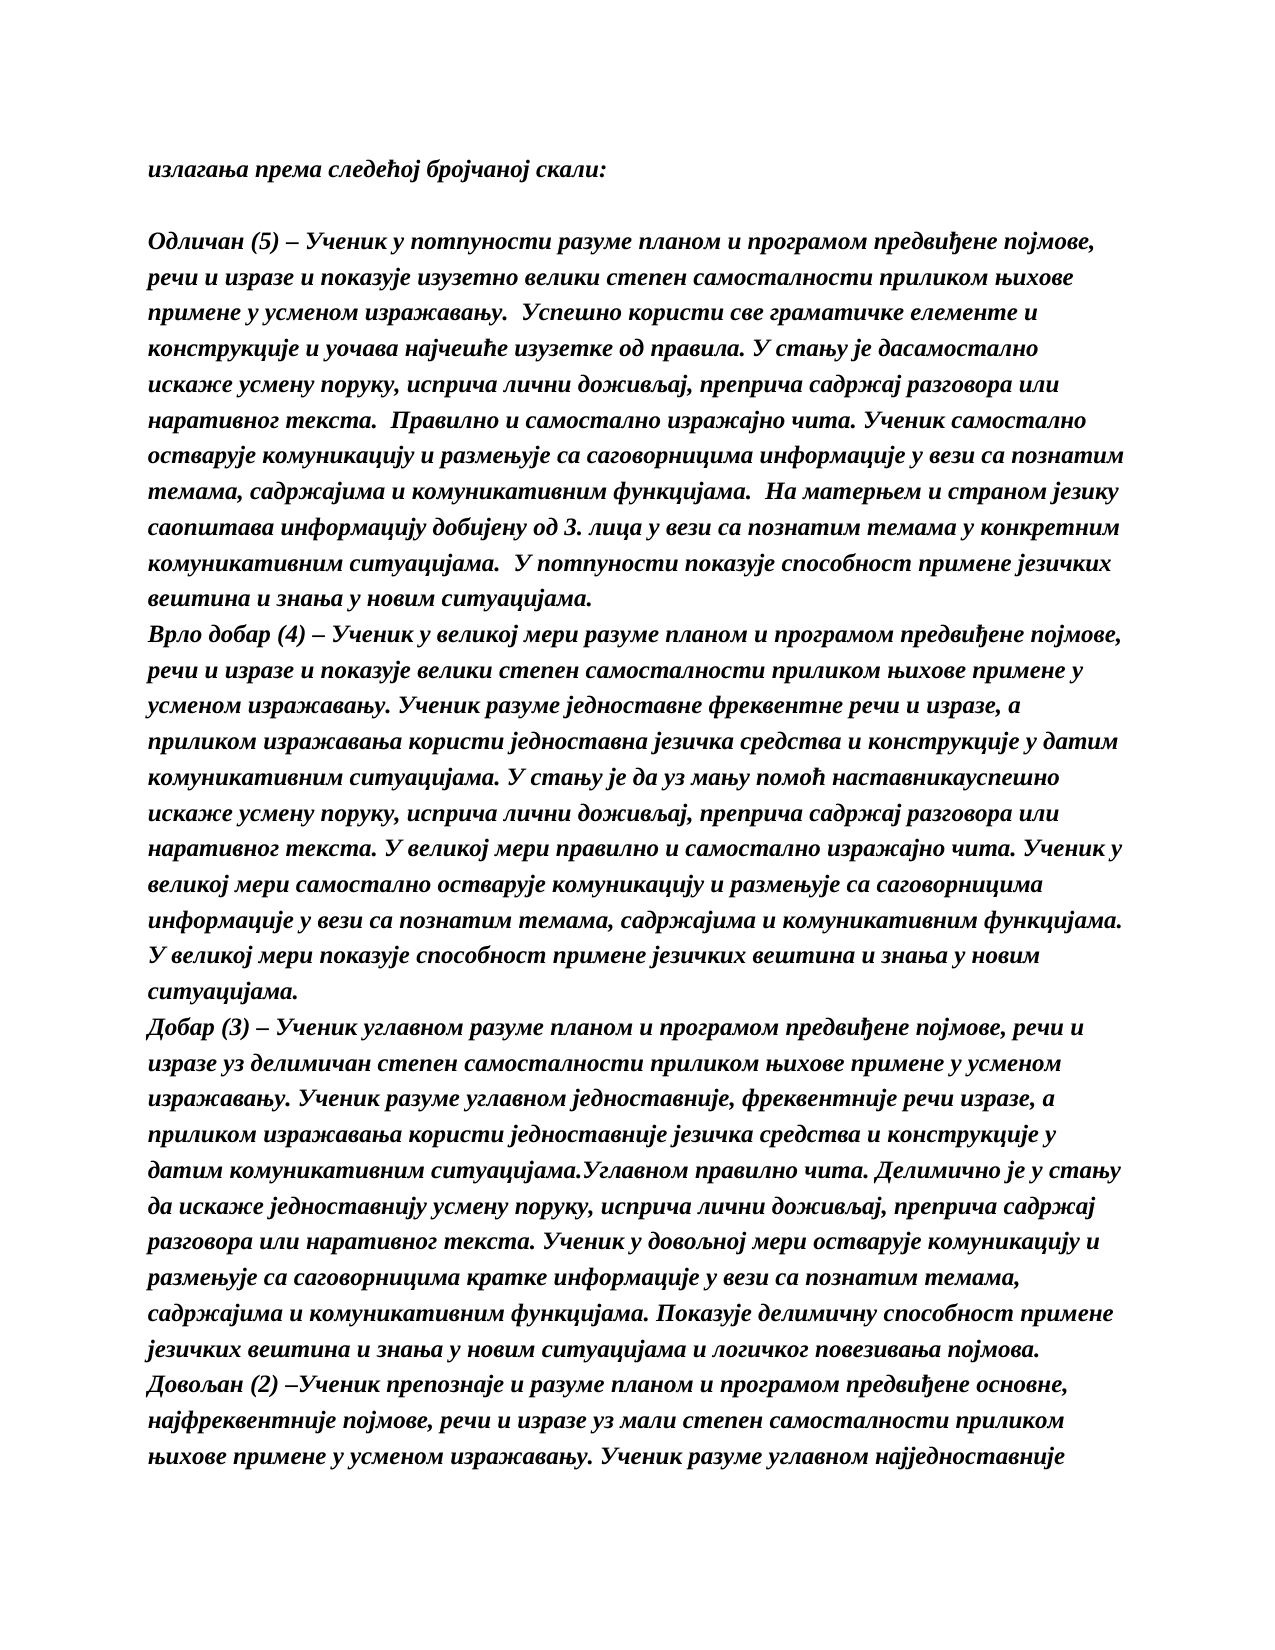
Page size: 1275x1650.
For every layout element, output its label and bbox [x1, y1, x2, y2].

text [148, 148, 1127, 1469]
